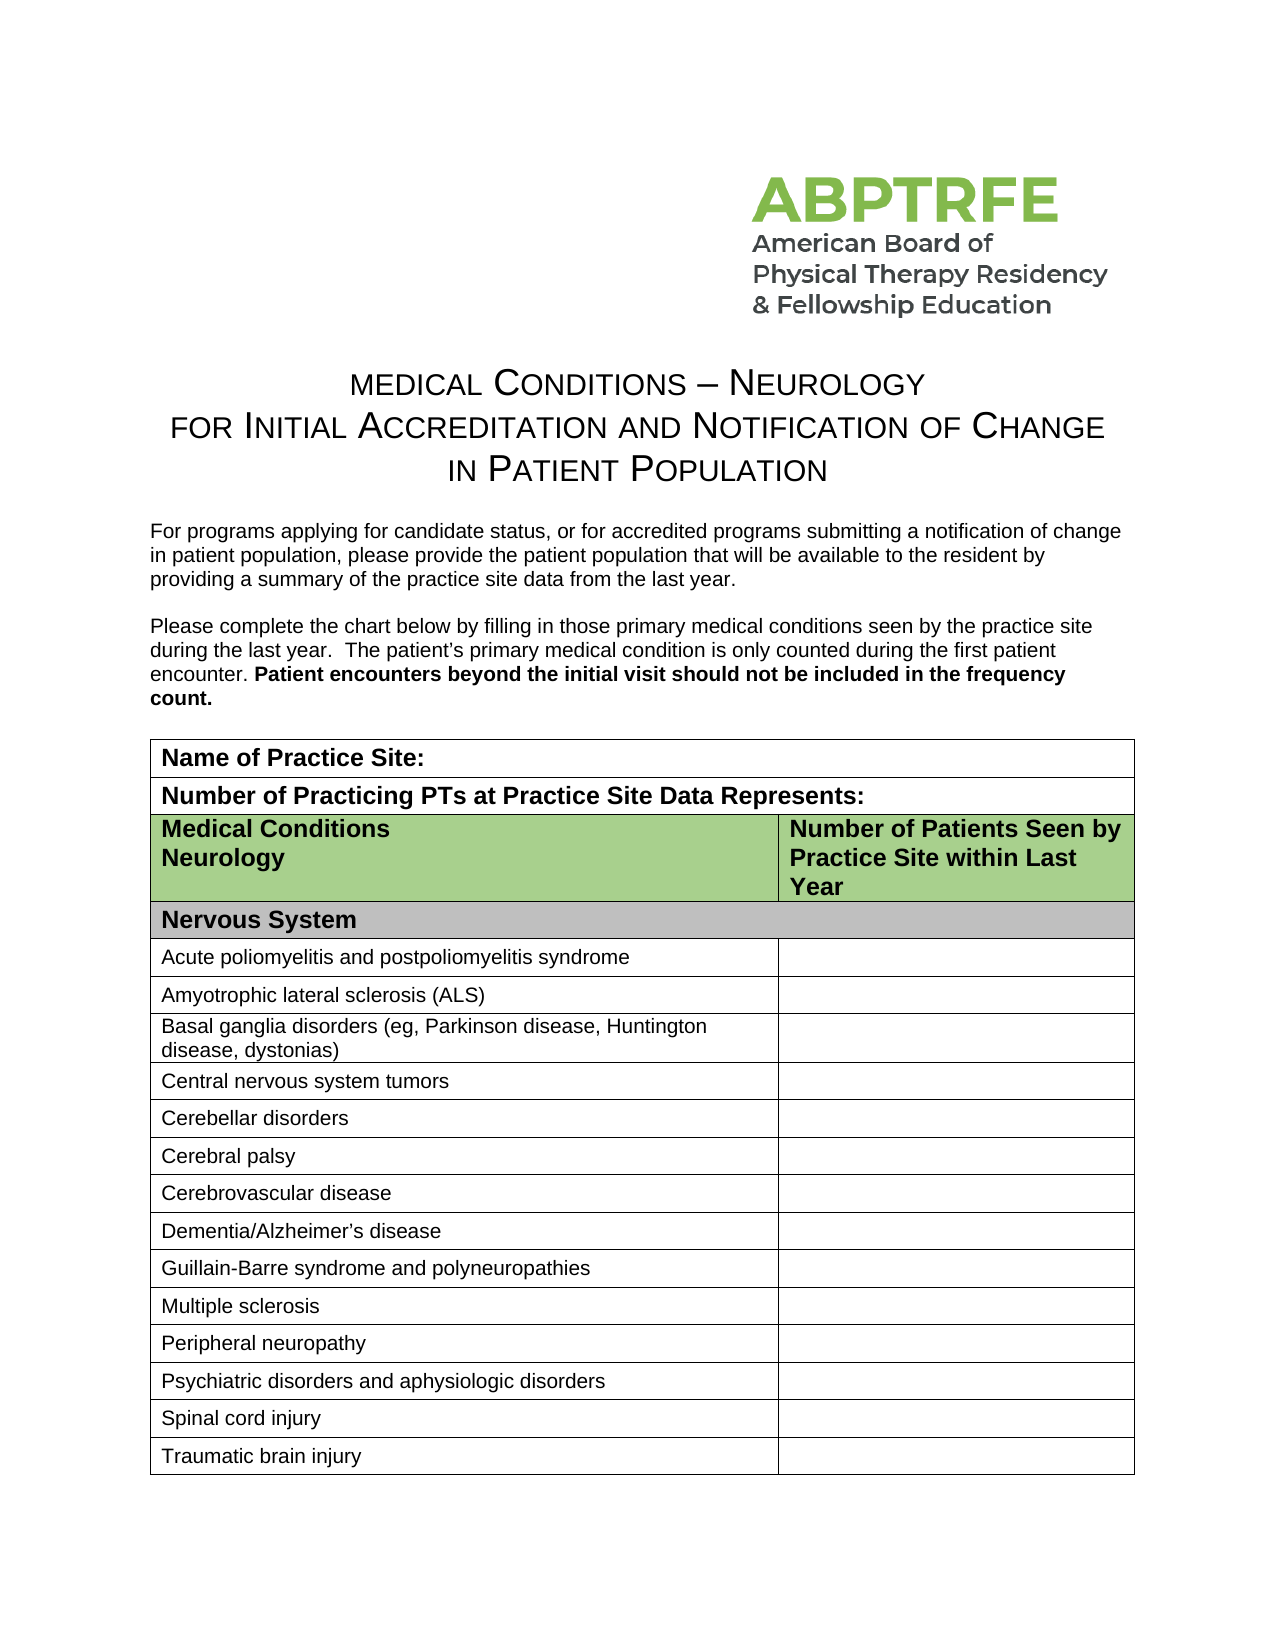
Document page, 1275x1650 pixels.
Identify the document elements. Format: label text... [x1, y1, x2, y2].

table_cell Cerebrovascular disease [151, 1175, 778, 1212]
table_cell [779, 1250, 1134, 1287]
table_cell Peripheral neuropathy [151, 1325, 778, 1362]
table_cell [779, 1213, 1134, 1249]
table_cell Nervous System [151, 902, 1134, 938]
table_cell Cerebellar disorders [151, 1100, 778, 1137]
text For programs applying for candidate status, or for accredited programs submitting a notification of change in patient population, please provide the patient population that will be available to the resident by providing a summary of the practice site data from the last year. [150, 518, 1125, 590]
table_cell Acute poliomyelitis and postpoliomyelitis syndrome [151, 939, 778, 976]
table_cell [779, 939, 1134, 976]
table_cell [779, 1438, 1134, 1474]
table_cell [779, 1175, 1134, 1212]
table_cell Cerebral palsy [151, 1138, 778, 1174]
table_cell [779, 1363, 1134, 1399]
table_cell [779, 1063, 1134, 1099]
table_cell Number of Practicing PTs at Practice Site Data Represents: [151, 778, 1134, 814]
table_cell Amyotrophic lateral sclerosis (ALS) [151, 977, 778, 1013]
table_cell Spinal cord injury [151, 1400, 778, 1437]
table_cell [779, 1288, 1134, 1324]
table_cell [779, 1138, 1134, 1174]
table_cell Guillain-Barre syndrome and polyneuropathies [151, 1250, 778, 1287]
text Please complete the chart below by filling in those primary medical conditions seen by the practice site during the last year. The patient’s primary medical condition is only counted during the first patient encounter. Patient encounters beyond the initial visit should not be included in the frequency count. [150, 614, 1125, 710]
table_cell Traumatic brain injury [151, 1438, 778, 1474]
table_cell [779, 1014, 1134, 1062]
table_cell Psychiatric disorders and aphysiologic disorders [151, 1363, 778, 1399]
table_header Name of Practice Site: [151, 740, 1134, 776]
table_cell [779, 977, 1134, 1013]
table_cell Number of Patients Seen by Practice Site within Last Year [779, 815, 1134, 901]
text medical Conditions – Neurology [150, 360, 1125, 403]
table_cell Multiple sclerosis [151, 1288, 778, 1324]
picture [721, 150, 1125, 342]
table_cell Basal ganglia disorders (eg, Parkinson disease, Huntington disease, dystonias) [151, 1014, 778, 1062]
table_cell [779, 1100, 1134, 1137]
table_cell [779, 1400, 1134, 1437]
table_cell Central nervous system tumors [151, 1063, 778, 1099]
table_cell Dementia/Alzheimer’s disease [151, 1213, 778, 1249]
table_cell Medical Conditions Neurology [151, 815, 778, 901]
text for Initial Accreditation and Notification of Change in Patient Population [150, 403, 1125, 490]
table_cell [779, 1325, 1134, 1362]
